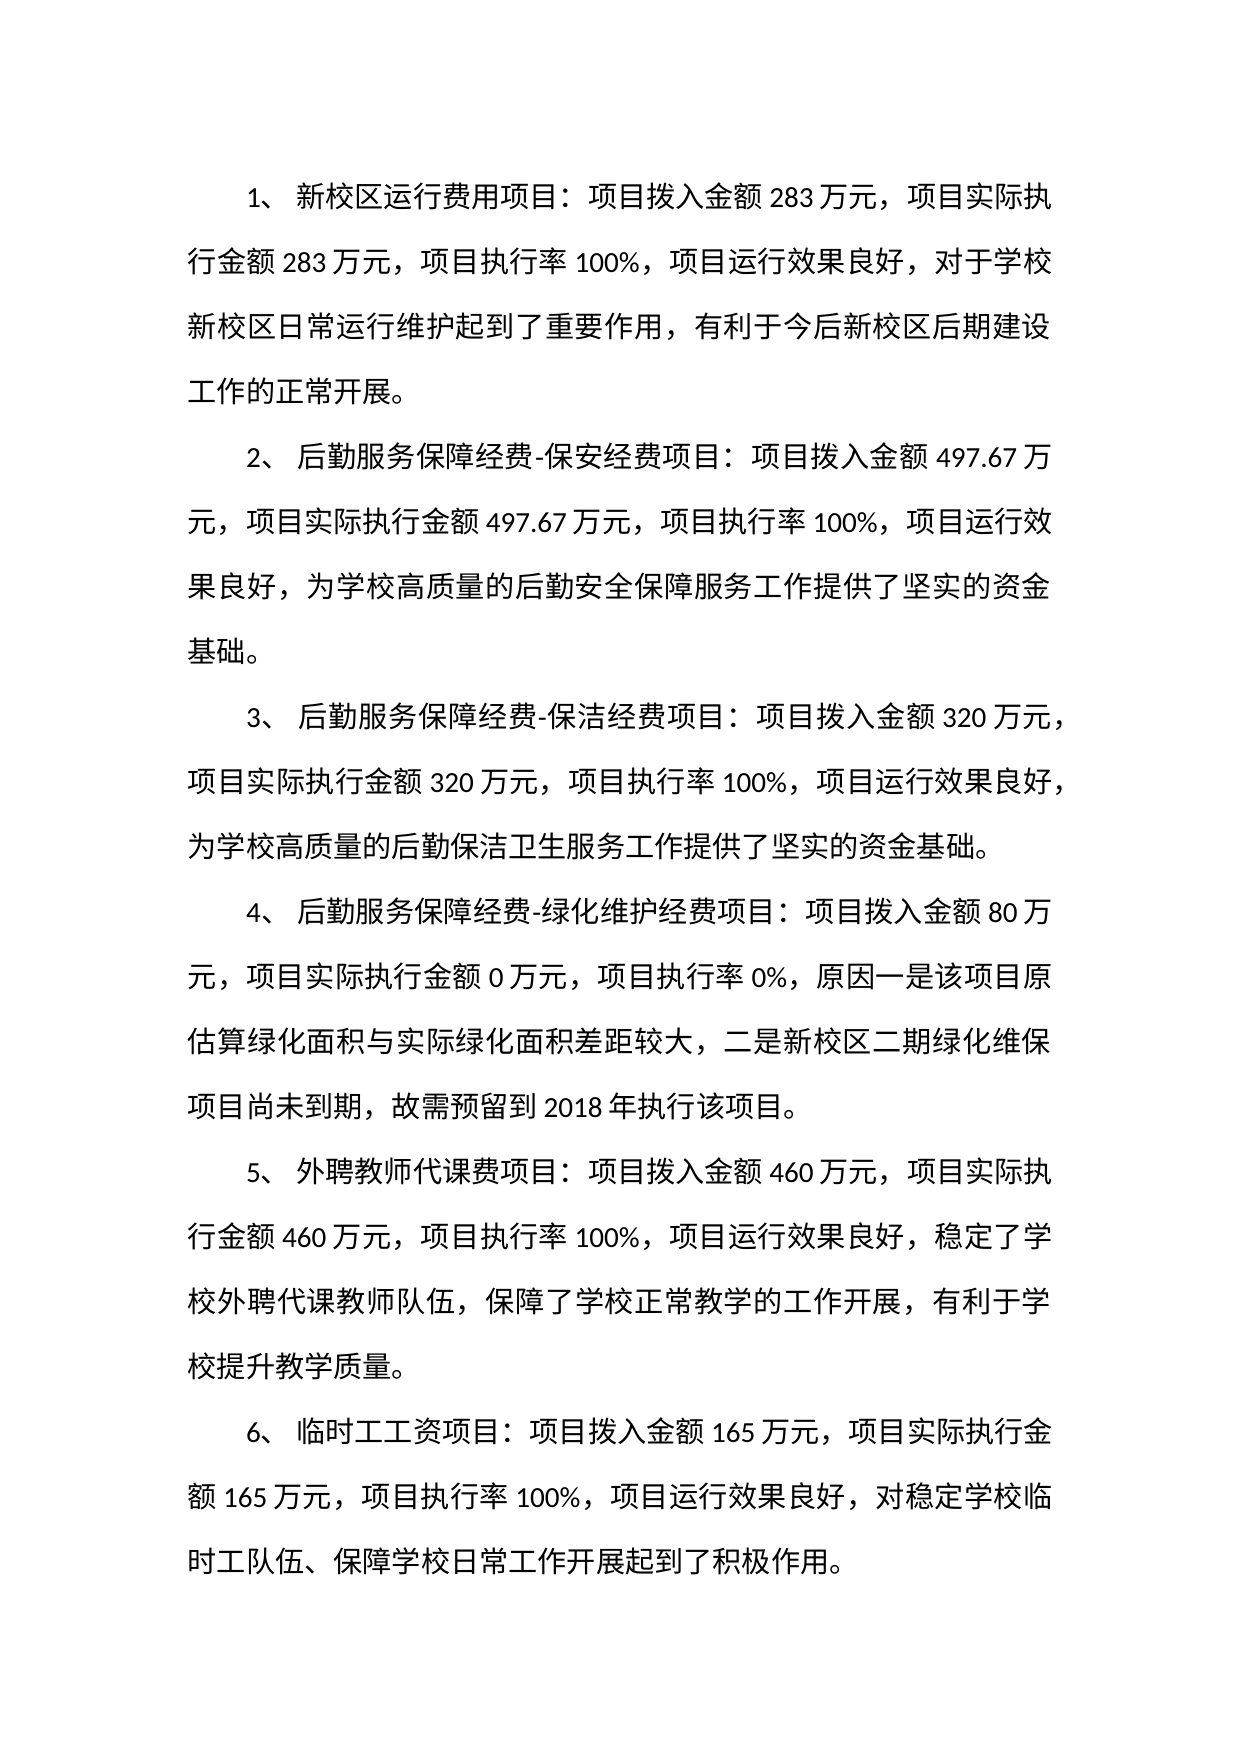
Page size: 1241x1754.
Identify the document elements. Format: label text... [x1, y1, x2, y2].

text 4、 后勤服务保障经费-绿化维护经费项目：项目拨入金额80万元，项目实际执行金额0万元，项目执行率0%，原因一是该项目原估算绿化面积与实际绿化面积差距较大，二是新校区二期绿化维保项目尚未到期，故需预留到2018年执行该项目。 [187, 877, 1053, 1137]
text 2、 后勤服务保障经费-保安经费项目：项目拨入金额497.67万元，项目实际执行金额497.67万元，项目执行率100%，项目运行效果良好，为学校高质量的后勤安全保障服务工作提供了坚实的资金基础。 [187, 422, 1053, 682]
text 3、 后勤服务保障经费-保洁经费项目：项目拨入金额320万元，项目实际执行金额320万元，项目执行率100%，项目运行效果良好，为学校高质量的后勤保洁卫生服务工作提供了坚实的资金基础。 [187, 682, 1053, 877]
text 5、 外聘教师代课费项目：项目拨入金额460万元，项目实际执行金额460万元，项目执行率100%，项目运行效果良好，稳定了学校外聘代课教师队伍，保障了学校正常教学的工作开展，有利于学校提升教学质量。 [187, 1137, 1053, 1397]
text 1、 新校区运行费用项目：项目拨入金额283万元，项目实际执行金额283万元，项目执行率100%，项目运行效果良好，对于学校新校区日常运行维护起到了重要作用，有利于今后新校区后期建设工作的正常开展。 [187, 162, 1053, 422]
text 6、 临时工工资项目：项目拨入金额165万元，项目实际执行金额165万元，项目执行率100%，项目运行效果良好，对稳定学校临时工队伍、保障学校日常工作开展起到了积极作用。 [187, 1397, 1053, 1592]
